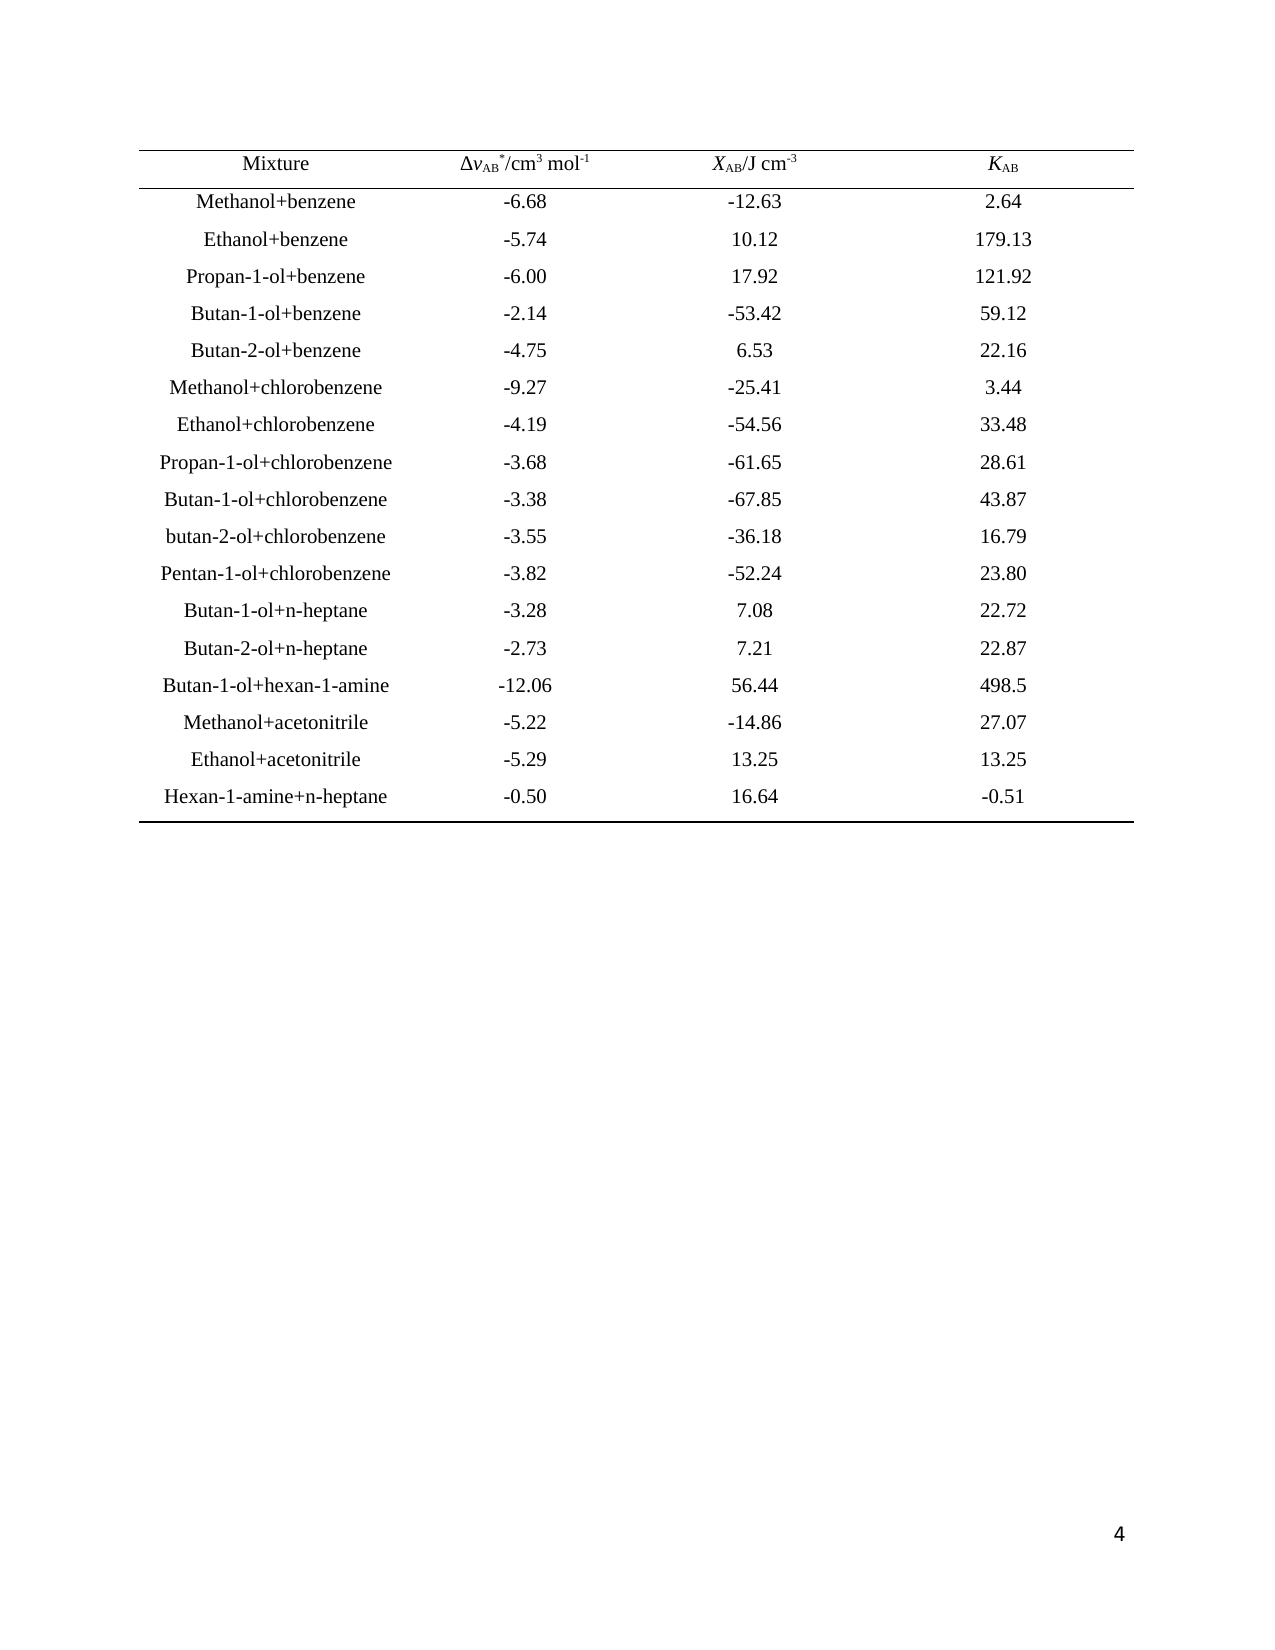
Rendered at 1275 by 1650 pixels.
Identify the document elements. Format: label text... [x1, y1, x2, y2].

table_cell -4.75 [413, 338, 637, 375]
table_cell 2.64 [872, 189, 1134, 226]
table_cell Methanol+acetonitrile [139, 710, 412, 747]
table_cell -25.41 [638, 375, 872, 412]
table_cell -5.29 [413, 747, 637, 784]
table_cell Propan-1-ol+chlorobenzene [139, 450, 412, 487]
table_cell 23.80 [872, 561, 1134, 598]
table_cell Butan-1-ol+hexan-1-amine [139, 673, 412, 710]
table_cell -6.68 [413, 189, 637, 226]
table_cell Butan-2-ol+n-heptane [139, 636, 412, 673]
table_cell -3.68 [413, 450, 637, 487]
table_cell -0.51 [872, 784, 1134, 821]
table_cell 13.25 [872, 747, 1134, 784]
table_header Mixture [139, 151, 412, 188]
table_cell -2.14 [413, 301, 637, 338]
table_cell -4.19 [413, 413, 637, 449]
table_cell Hexan-1-amine+n-heptane [139, 784, 412, 821]
table_cell -12.63 [638, 189, 872, 226]
table_cell -6.00 [413, 264, 637, 301]
table_cell 6.53 [638, 338, 872, 375]
table_cell 16.64 [638, 784, 872, 821]
table_cell -3.82 [413, 561, 637, 598]
table_cell 22.87 [872, 636, 1134, 673]
table_cell Butan-1-ol+n-heptane [139, 598, 412, 636]
table_cell 22.16 [872, 338, 1134, 375]
table_cell -61.65 [638, 450, 872, 487]
table_cell Methanol+benzene [139, 189, 412, 226]
table_cell -3.55 [413, 524, 637, 561]
table_cell -53.42 [638, 301, 872, 338]
table_cell -9.27 [413, 375, 637, 412]
table_cell -2.73 [413, 636, 637, 673]
table_cell 121.92 [872, 264, 1134, 301]
table_cell 3.44 [872, 375, 1134, 412]
table_cell -36.18 [638, 524, 872, 561]
table_cell 33.48 [872, 413, 1134, 449]
table_cell 7.21 [638, 636, 872, 673]
table_cell Pentan-1-ol+chlorobenzene [139, 561, 412, 598]
table_header XAB/J cm-3 [638, 151, 872, 188]
table_cell 498.5 [872, 673, 1134, 710]
table_cell 27.07 [872, 710, 1134, 747]
table_cell Butan-2-ol+benzene [139, 338, 412, 375]
table_cell Propan-1-ol+benzene [139, 264, 412, 301]
table_cell -14.86 [638, 710, 872, 747]
table_cell 43.87 [872, 487, 1134, 524]
table_cell -3.28 [413, 598, 637, 636]
table_cell 16.79 [872, 524, 1134, 561]
table_cell Butan-1-ol+benzene [139, 301, 412, 338]
table_cell 179.13 [872, 226, 1134, 264]
table_cell -52.24 [638, 561, 872, 598]
table_cell -0.50 [413, 784, 637, 821]
table_cell butan-2-ol+chlorobenzene [139, 524, 412, 561]
table_cell 28.61 [872, 450, 1134, 487]
table_cell 17.92 [638, 264, 872, 301]
table_cell -12.06 [413, 673, 637, 710]
table_cell Ethanol+chlorobenzene [139, 413, 412, 449]
table_cell 13.25 [638, 747, 872, 784]
table_cell -5.22 [413, 710, 637, 747]
table_cell Ethanol+acetonitrile [139, 747, 412, 784]
table_cell 56.44 [638, 673, 872, 710]
table_cell -5.74 [413, 226, 637, 264]
table_cell Ethanol+benzene [139, 226, 412, 264]
table_cell 59.12 [872, 301, 1134, 338]
table_cell Methanol+chlorobenzene [139, 375, 412, 412]
table_header ∆vAB*/cm3 mol-1 [413, 151, 637, 188]
table_cell -67.85 [638, 487, 872, 524]
table_header KAB [872, 151, 1134, 188]
table_cell Butan-1-ol+chlorobenzene [139, 487, 412, 524]
table_cell 22.72 [872, 598, 1134, 636]
table_cell 10.12 [638, 226, 872, 264]
table_cell 7.08 [638, 598, 872, 636]
table_cell -3.38 [413, 487, 637, 524]
table_cell -54.56 [638, 413, 872, 449]
